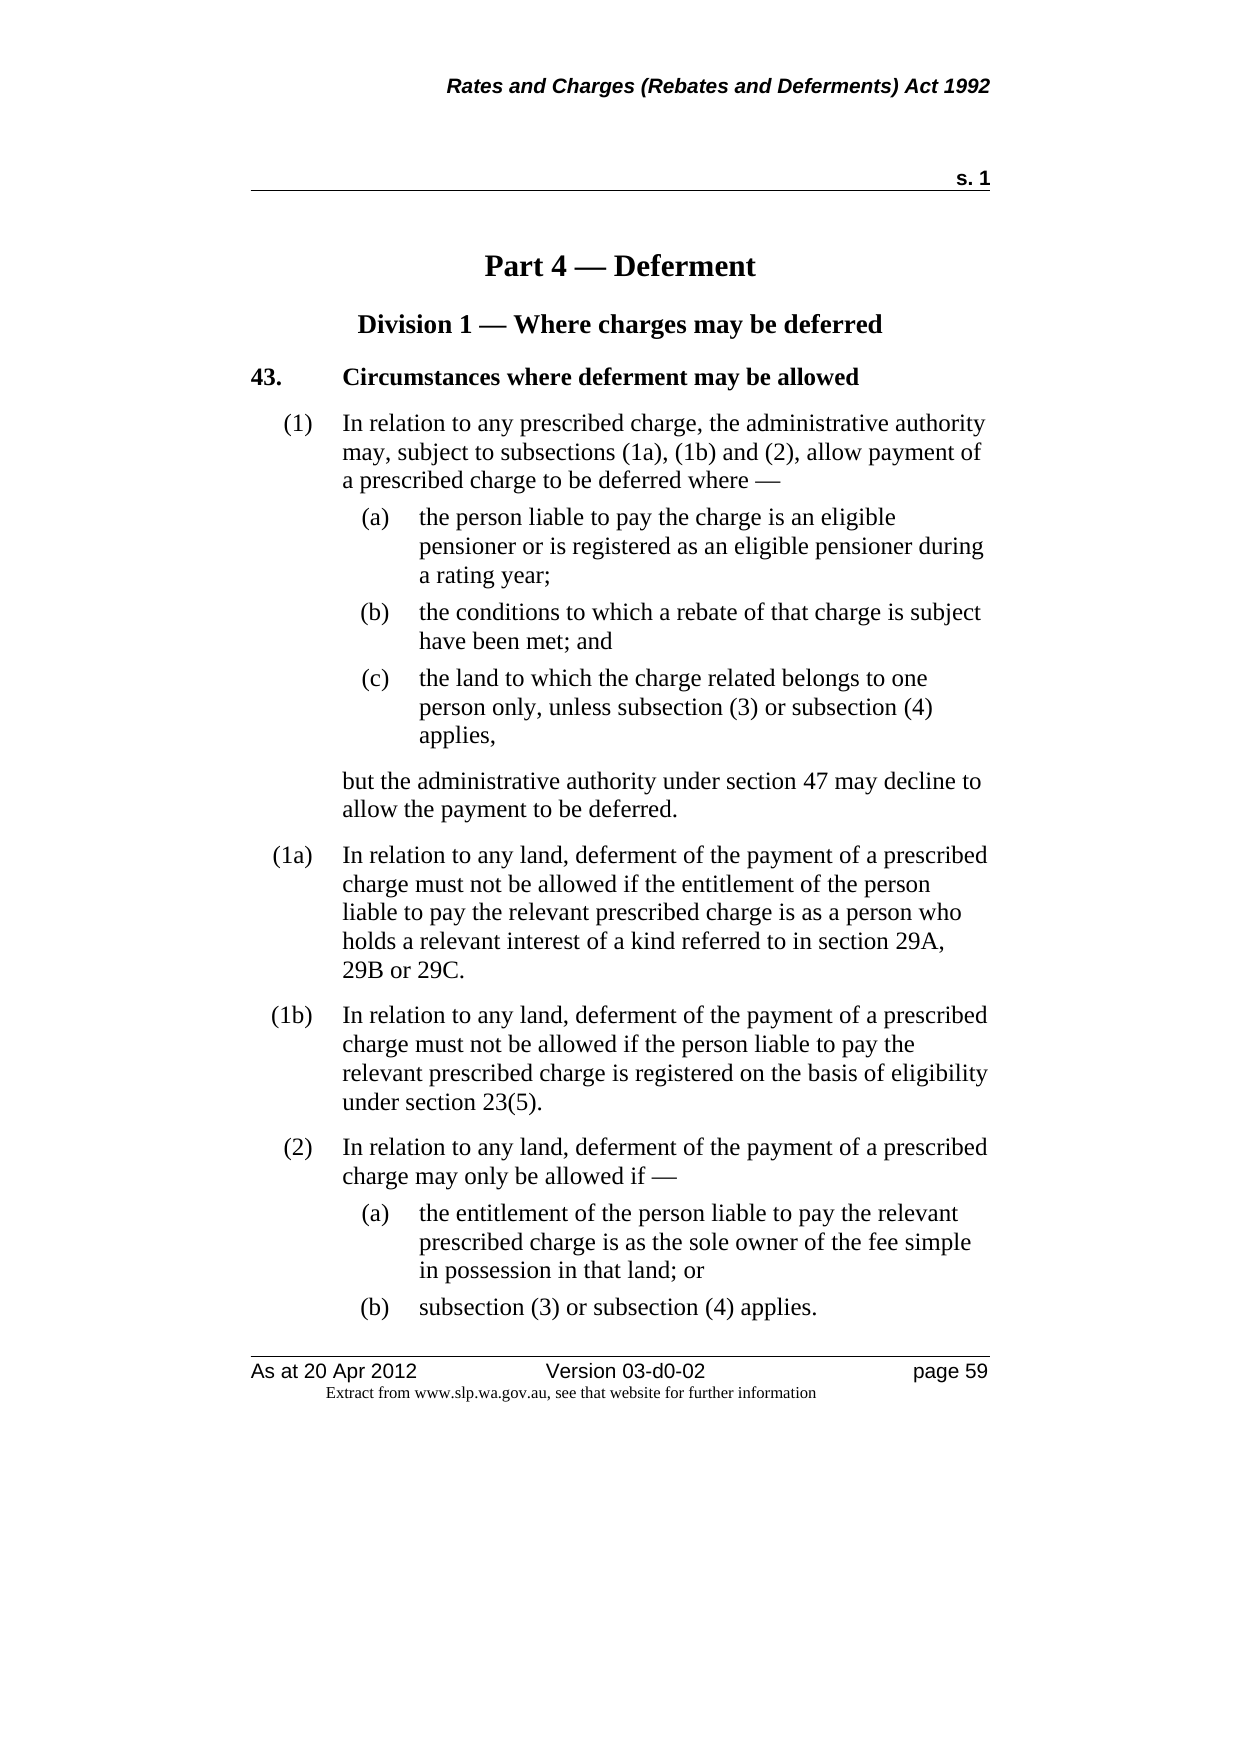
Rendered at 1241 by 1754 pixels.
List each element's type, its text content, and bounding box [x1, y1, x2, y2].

subtitle Part 4 — Deferment [251, 247, 990, 283]
text but the administrative authority under section 47 may decline to allow the payment to be deferred. [251, 766, 990, 823]
text (b) the conditions to which a rebate of that charge is subject have been met; and [251, 597, 990, 654]
subtitle Division 1 — Where charges may be deferred [251, 308, 990, 339]
text (2) In relation to any land, deferment of the payment of a prescribed charge may only be allowed if — [251, 1132, 990, 1189]
text (a) the entitlement of the person liable to pay the relevant prescribed charge is as the sole owner of the fee simple in possession in that land; or [251, 1198, 990, 1284]
text (a) the person liable to pay the charge is an eligible pensioner or is registered as an eligible pensioner during a rating year; [251, 502, 990, 589]
text (1b) In relation to any land, deferment of the payment of a prescribed charge must not be allowed if the person liable to pay the relevant prescribed charge is registered on the basis of eligibility under section 23(5). [251, 1000, 990, 1115]
text (1a) In relation to any land, deferment of the payment of a prescribed charge must not be allowed if the entitlement of the person liable to pay the relevant prescribed charge is as a person who holds a relevant interest of a kind referred to in section 29A, 29B or 29C. [251, 840, 990, 984]
text (1) In relation to any prescribed charge, the administrative authority may, subject to subsections (1a), (1b) and (2), allow payment of a prescribed charge to be deferred where — [251, 408, 990, 494]
text (c) the land to which the charge related belongs to one person only, unless subsection (3) or subsection (4) applies, [251, 663, 990, 749]
subtitle 43. Circumstances where deferment may be allowed [251, 362, 990, 391]
text (b) subsection (3) or subsection (4) applies. [251, 1292, 990, 1321]
